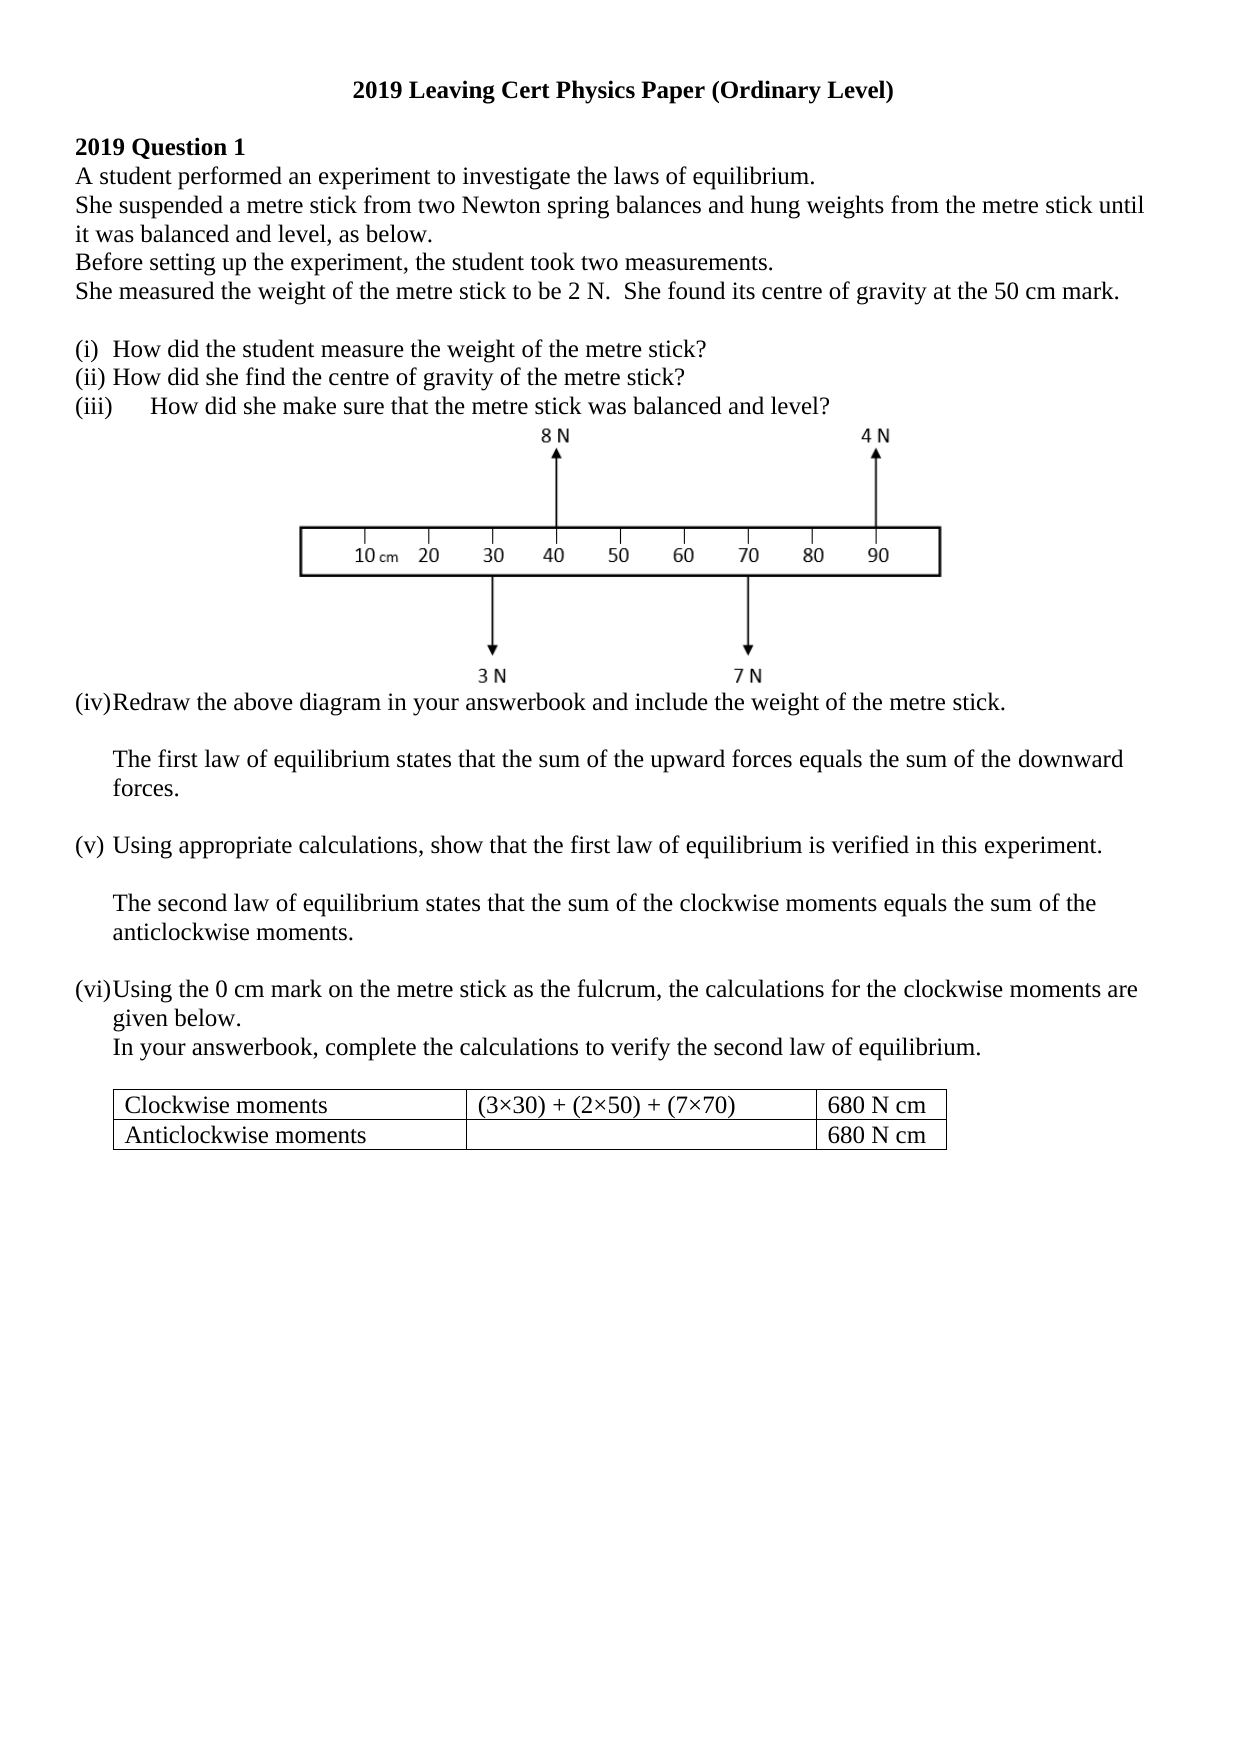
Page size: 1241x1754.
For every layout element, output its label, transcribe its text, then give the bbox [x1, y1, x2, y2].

table_header Clockwise moments [114, 1090, 466, 1119]
list How did the student measure the weight of the metre stick? [75, 334, 1165, 362]
table_cell [467, 1120, 816, 1149]
text The first law of equilibrium states that the sum of the upward forces equals the sum of the downward forces. [112, 744, 1165, 802]
text 2019 Question 1 [75, 132, 1165, 161]
text She measured the weight of the metre stick to be 2 N. She found its centre of gravity at the 50 cm mark. [75, 276, 1165, 305]
text She suspended a metre stick from two Newton spring balances and hung weights from the metre stick until it was balanced and level, as below. [75, 190, 1165, 247]
table_header (3×30) + (2×50) + (7×70) [467, 1090, 816, 1119]
text A student performed an experiment to investigate the laws of equilibrium. [75, 161, 1165, 190]
table_cell 680 N cm [817, 1120, 946, 1149]
text 2019 Leaving Cert Physics Paper (Ordinary Level) [75, 75, 1165, 104]
list Redraw the above diagram in your answerbook and include the weight of the metre stick. [75, 687, 1165, 716]
text The second law of equilibrium states that the sum of the clockwise moments equals the sum of the anticlockwise moments. [112, 888, 1165, 946]
picture [293, 420, 947, 687]
list Using appropriate calculations, show that the first law of equilibrium is verified in this experiment. [75, 831, 1165, 859]
list How did she find the centre of gravity of the metre stick? [75, 362, 1165, 391]
text Before setting up the experiment, the student took two measurements. [75, 247, 1165, 276]
table_cell Anticlockwise moments [114, 1120, 466, 1149]
list How did she make sure that the metre stick was balanced and level? [75, 391, 1165, 420]
table_header 680 N cm [817, 1090, 946, 1119]
list Using the 0 cm mark on the metre stick as the fulcrum, the calculations for the clockwise moments are given below. In your answerbook, complete the calculations to verify the second law of equilibrium. [75, 974, 1165, 1061]
